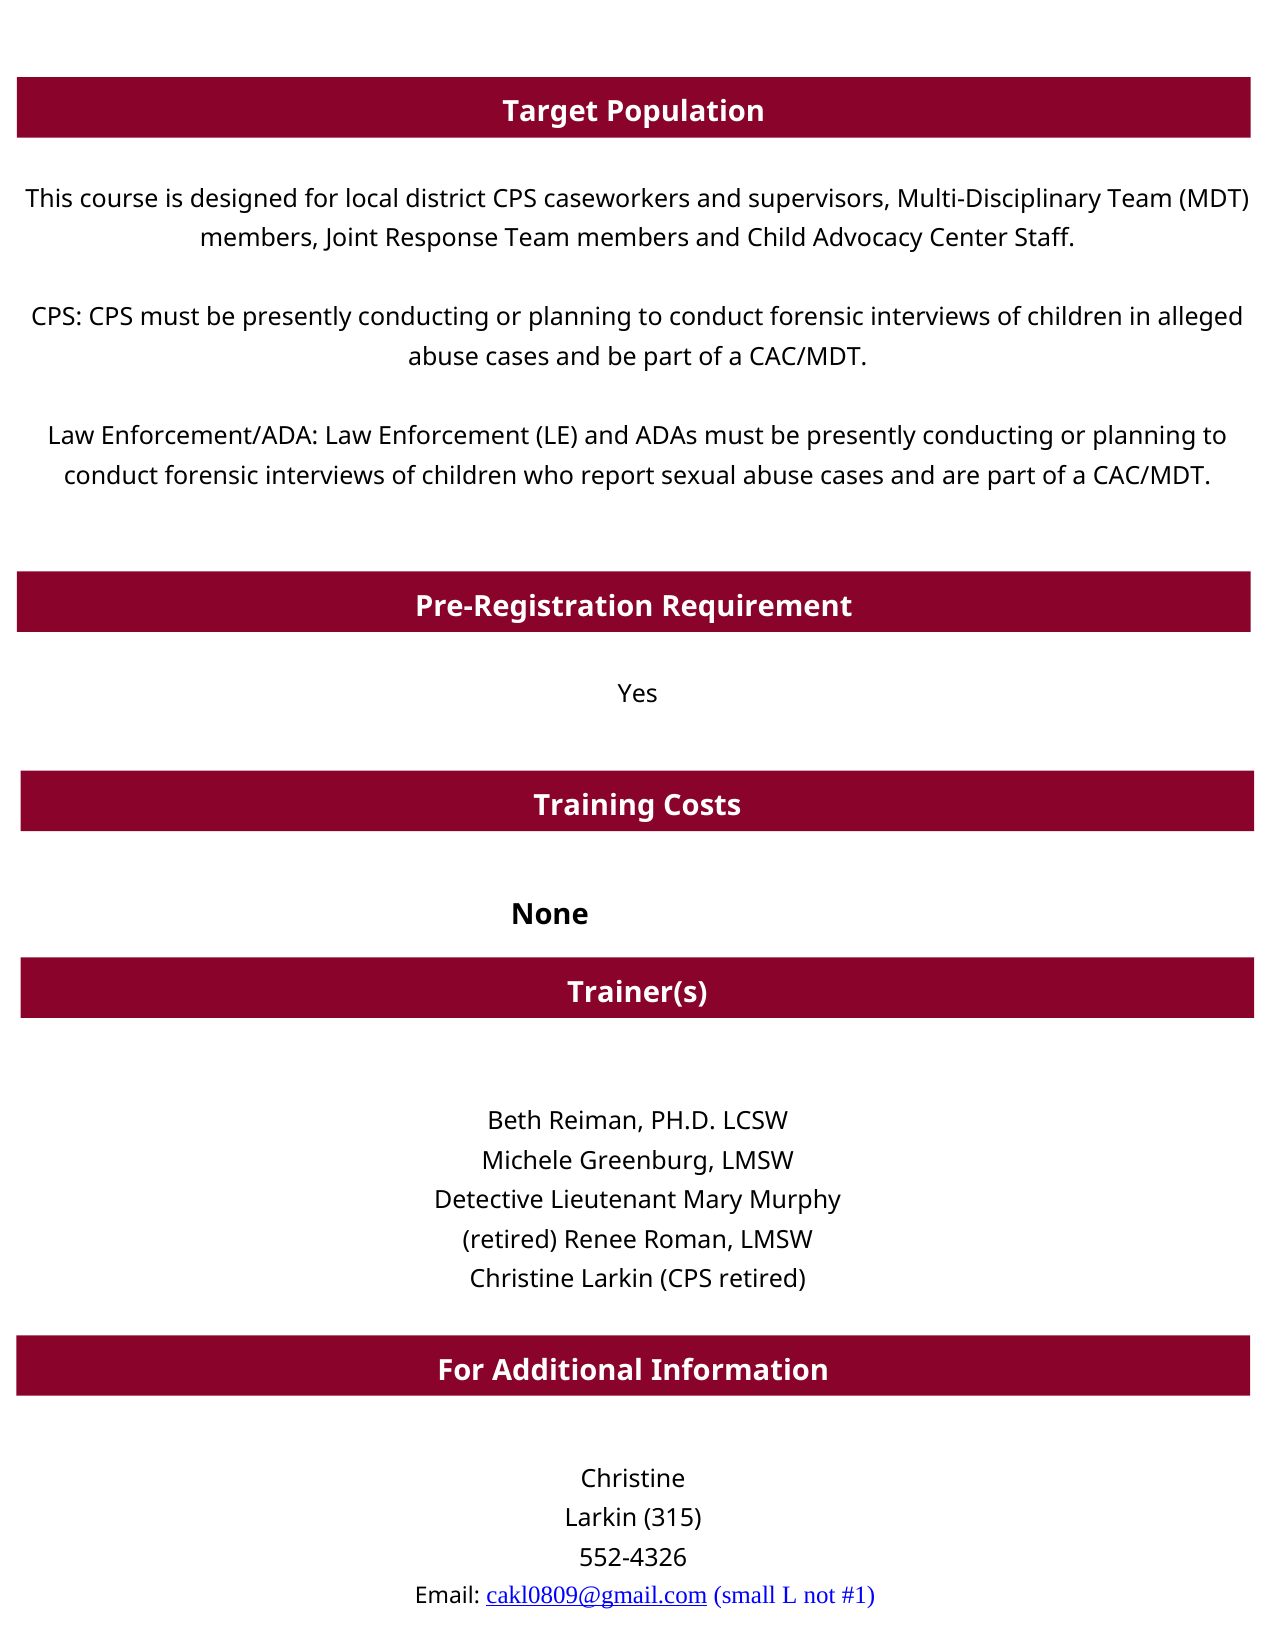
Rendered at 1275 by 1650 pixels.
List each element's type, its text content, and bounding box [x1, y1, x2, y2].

text CPS: CPS must be presently conducting or planning to conduct forensic interviews of children in alleged abuse cases and be part of a CAC/MDT. [4, 299, 1271, 373]
text Yes [4, 675, 1271, 709]
text This course is designed for local district CPS caseworkers and supervisors, Multi-Disciplinary Team (MDT) members, Joint Response Team members and Child Advocacy Center Staff. [4, 180, 1271, 254]
text Beth Reiman, PH.D. LCSW Michele Greenburg, LMSW [481, 1103, 794, 1176]
text Law Enforcement/ADA: Law Enforcement (LE) and ADAs must be presently conducting or planning to conduct forensic interviews of children who report sexual abuse cases and are part of a CAC/MDT. [4, 418, 1271, 491]
text Email: cakl0809@gmail.com (small L not #1) [4, 1579, 1275, 1610]
text None [4, 893, 1275, 933]
text Detective Lieutenant Mary Murphy (retired) Renee Roman, LMSW [389, 1182, 886, 1255]
text Christine Larkin (CPS retired) [4, 1261, 1271, 1295]
text Christine Larkin (315) 552-4326 [544, 1460, 722, 1573]
